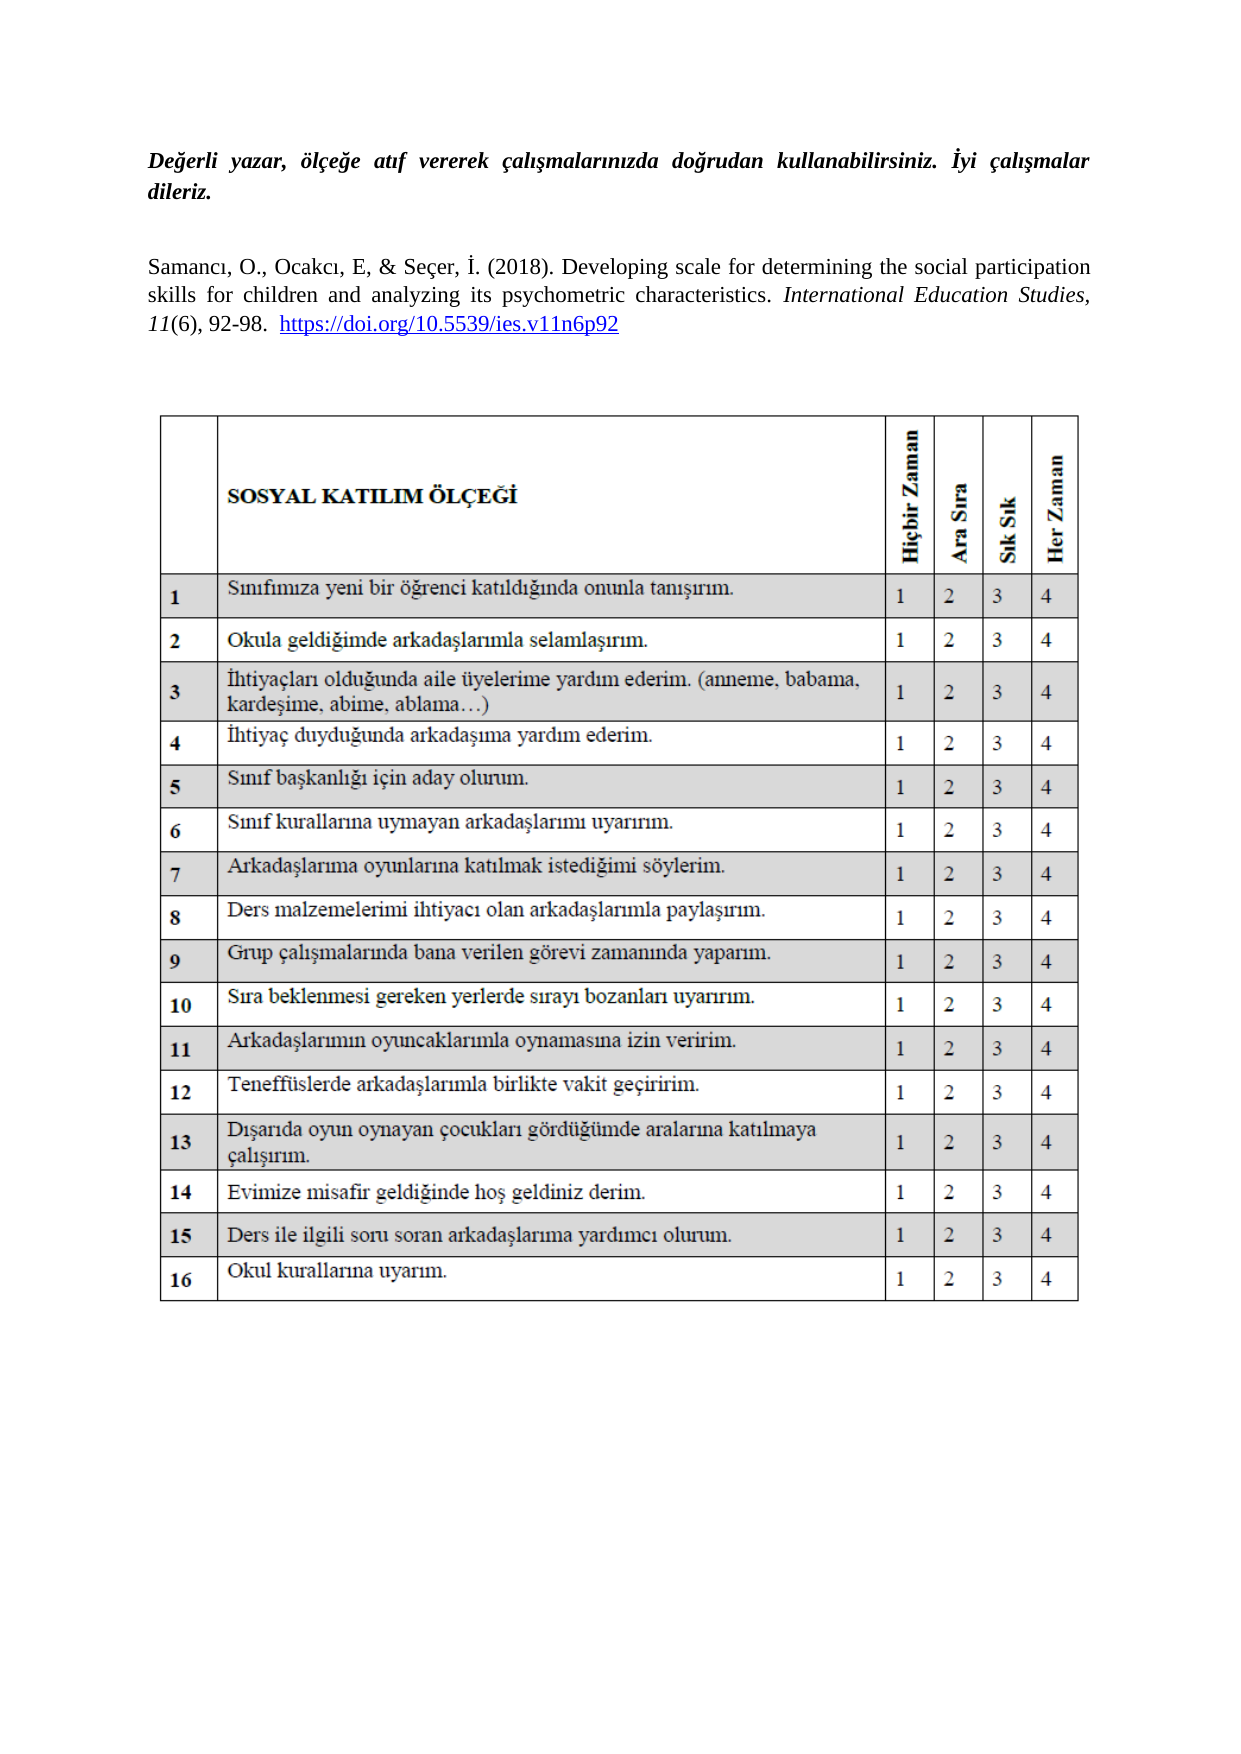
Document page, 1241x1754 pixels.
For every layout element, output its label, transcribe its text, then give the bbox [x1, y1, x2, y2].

subtitle Değerli yazar, ölçeğe atıf vererek çalışmalarınızda doğrudan kullanabilirsiniz. İyi çalışmalar dileriz. [148, 148, 1093, 204]
text Samancı, O., Ocakcı, E, & Seçer, İ. (2018). Developing scale for determining the social participation skills for children and analyzing its psychometric characteristics. International Education Studies, 11(6), 92-98. https://doi.org/10.5539/ies.v11n6p92 [148, 253, 1093, 336]
picture [147, 400, 1093, 1312]
